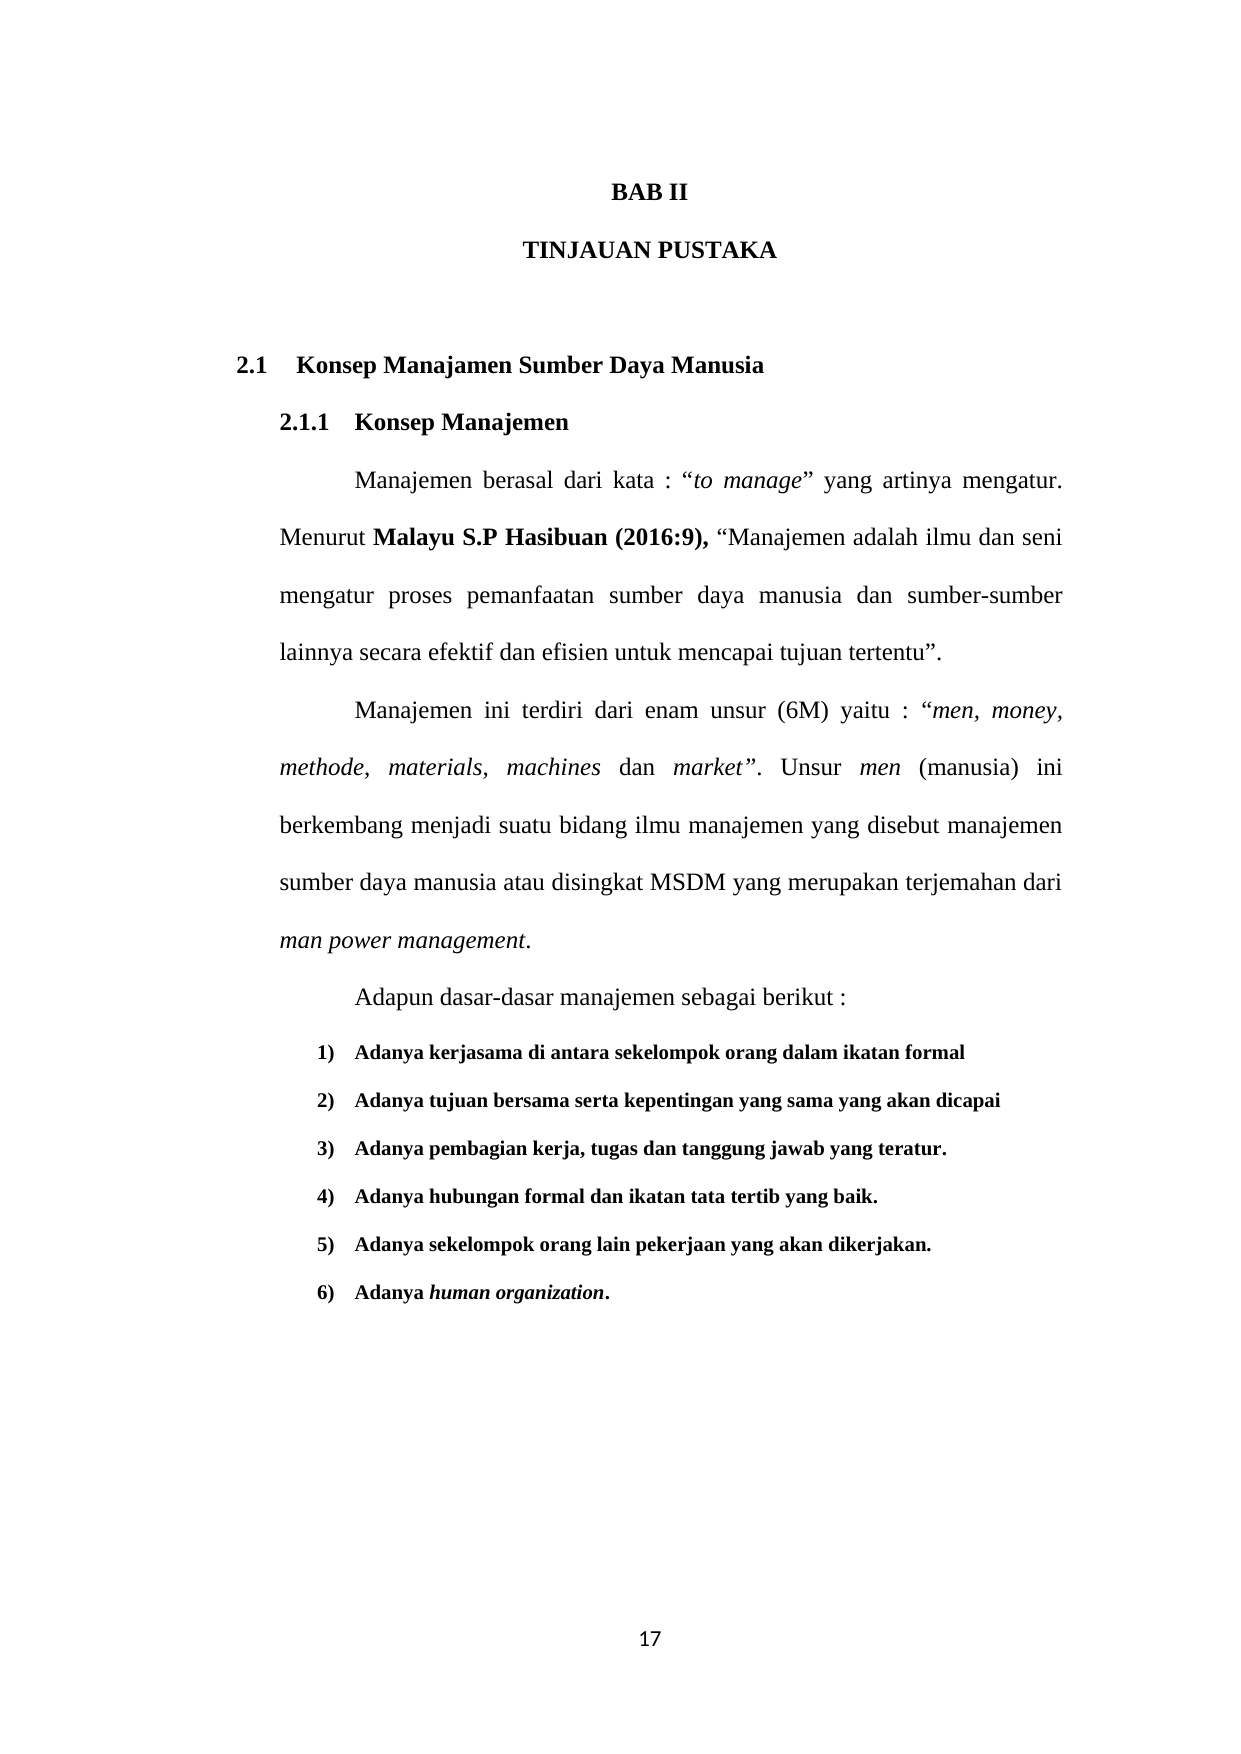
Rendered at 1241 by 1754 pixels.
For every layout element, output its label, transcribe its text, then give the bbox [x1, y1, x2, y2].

list Adanya human organization. [317, 1280, 1063, 1304]
subtitle Konsep Manajamen Sumber Daya Manusia [236, 350, 1063, 378]
subtitle BAB II [236, 177, 1063, 206]
subtitle TINJAUAN PUSTAKA [236, 235, 1063, 263]
text Manajemen berasal dari kata : “to manage” yang artinya mengatur. Menurut Malayu S.P Hasibuan (2016:9), “Manajemen adalah ilmu dan seni mengatur proses pemanfaatan sumber daya manusia dan sumber-sumber lainnya secara efektif dan efisien untuk mencapai tujuan tertentu”. [279, 465, 1063, 666]
text Manajemen ini terdiri dari enam unsur (6M) yaitu : “men, money, methode, materials, machines dan market”. Unsur men (manusia) ini berkembang menjadi suatu bidang ilmu manajemen yang disebut manajemen sumber daya manusia atau disingkat MSDM yang merupakan terjemahan dari man power management. [279, 695, 1063, 953]
list Adanya pembagian kerja, tugas dan tanggung jawab yang teratur. [317, 1136, 1063, 1160]
text Adapun dasar-dasar manajemen sebagai berikut : [279, 982, 1063, 1011]
list Adanya sekelompok orang lain pekerjaan yang akan dikerjakan. [317, 1232, 1063, 1256]
list Adanya hubungan formal dan ikatan tata tertib yang baik. [317, 1184, 1063, 1208]
list Adanya kerjasama di antara sekelompok orang dalam ikatan formal [317, 1040, 1063, 1064]
subtitle Konsep Manajemen [279, 407, 1063, 436]
list Adanya tujuan bersama serta kepentingan yang sama yang akan dicapai [317, 1088, 1063, 1112]
